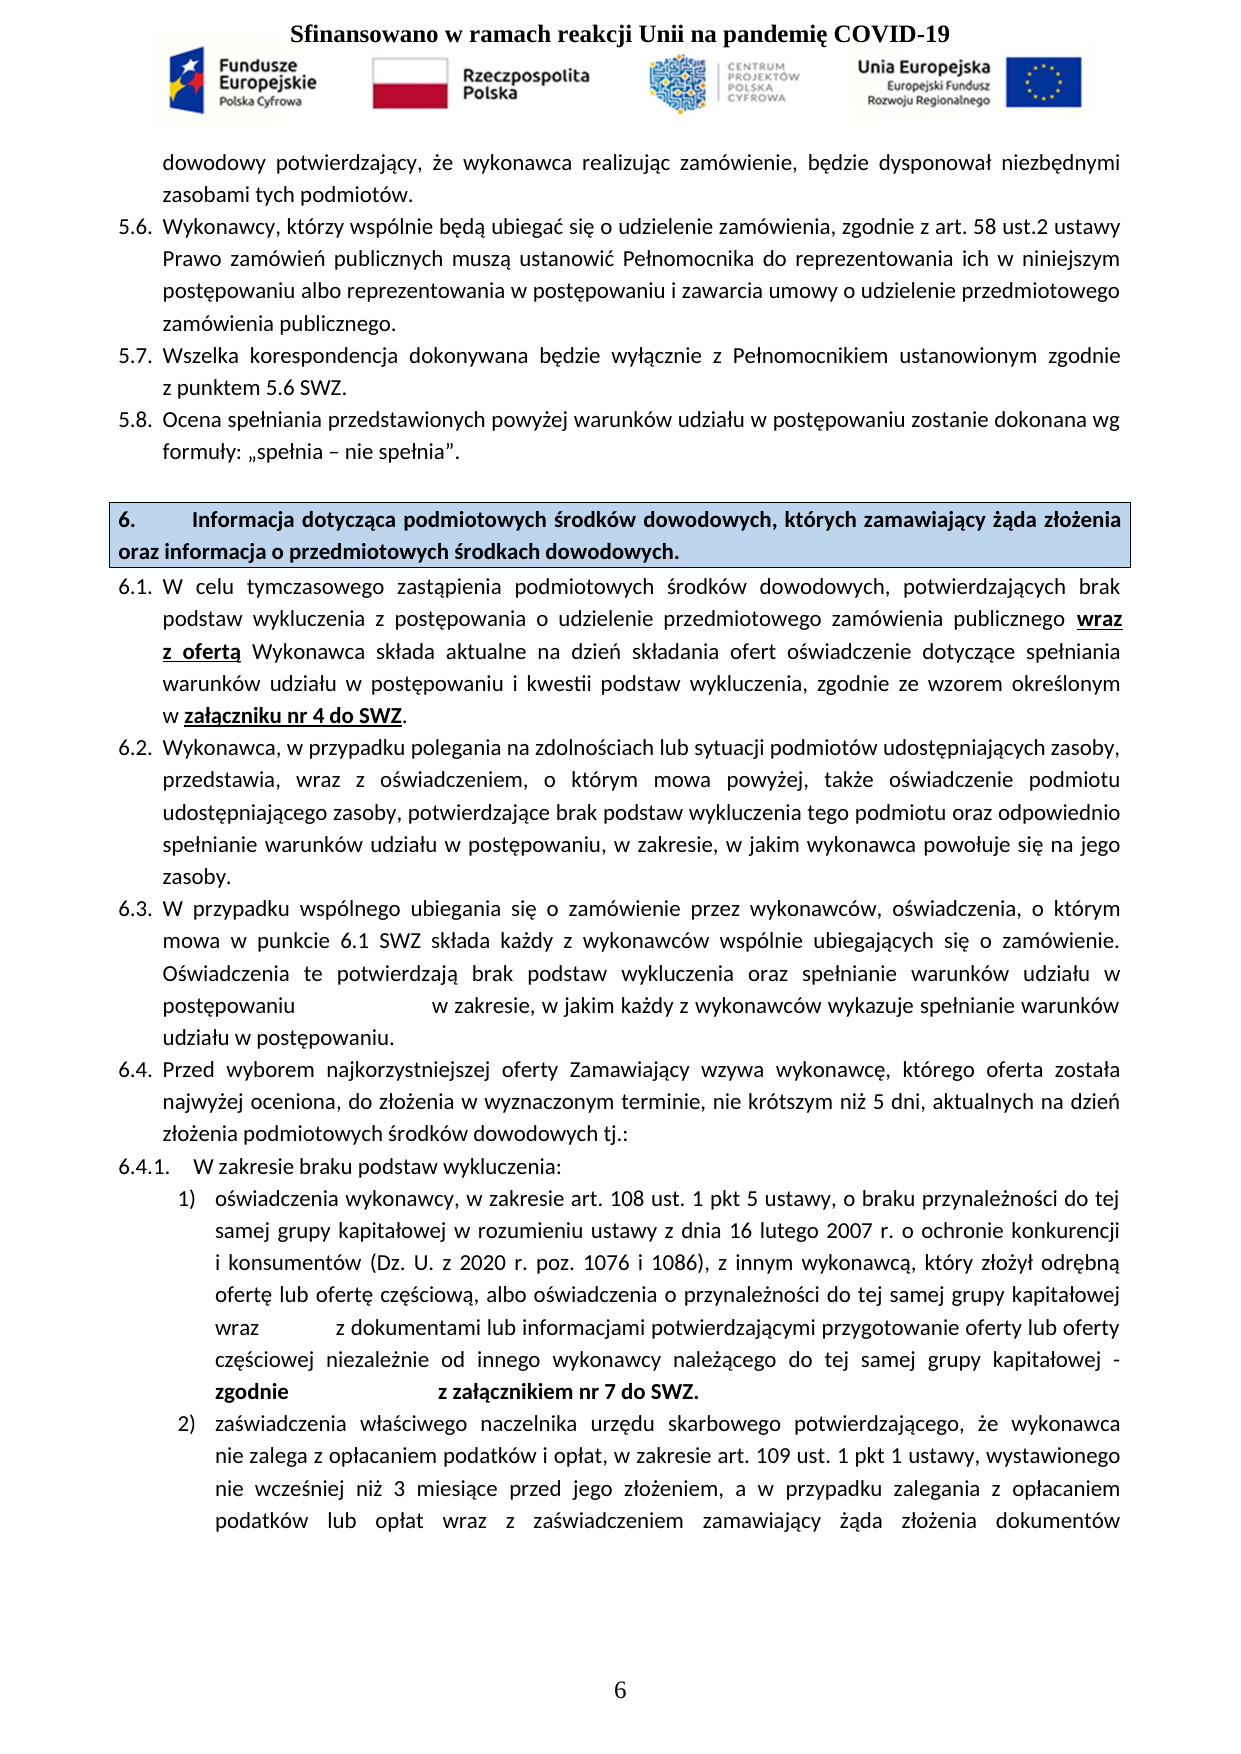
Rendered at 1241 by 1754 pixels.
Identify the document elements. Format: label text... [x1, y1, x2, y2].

picture [904, 29, 911, 41]
list W zakresie braku podstaw wykluczenia: [118, 1152, 1122, 1180]
picture [152, 29, 1098, 137]
list W celu tymczasowego zastąpienia podmiotowych środków dowodowych, potwierdzających brak podstaw wykluczenia z postępowania o udzielenie przedmiotowego zamówienia publicznego wraz z ofertą Wykonawca składa aktualne na dzień składania ofert oświadczenie dotyczące spełniania warunków udziału w postępowaniu i kwestii podstaw wykluczenia, zgodnie ze wzorem określonym w załączniku nr 4 do SWZ. [118, 572, 1122, 729]
picture [856, 29, 865, 41]
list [177, 1409, 1122, 1534]
list Ocena spełniania przedstawionych powyżej warunków udziału w postępowaniu zostanie dokonana wg formuły: „spełnia – nie spełnia”. [118, 405, 1122, 465]
list Przed wyborem najkorzystniejszej oferty Zamawiający wzywa wykonawcę, którego oferta została najwyżej oceniona, do złożenia w wyznaczonym terminie, nie krótszym niż 5 dni, aktualnych na dzień złożenia podmiotowych środków dowodowych tj.: [118, 1055, 1122, 1148]
picture [644, 29, 652, 40]
list W przypadku wspólnego ubiegania się o zamówienie przez wykonawców, oświadczenia, o którym mowa w punkcie 6.1 SWZ składa każdy z wykonawców wspólnie ubiegających się o zamówienie. Oświadczenia te potwierdzają brak podstaw wykluczenia oraz spełnianie warunków udziału w postępowaniu w zakresie, w jakim każdy z wykonawców wykazuje spełnianie warunków udziału w postępowaniu. [118, 894, 1122, 1051]
list oświadczenia wykonawcy, w zakresie art. 108 ust. 1 pkt 5 ustawy, o braku przynależności do tej samej grupy kapitałowej w rozumieniu ustawy z dnia 16 lutego 2007 r. o ochronie konkurencji i konsumentów (Dz. U. z 2020 r. poz. 1076 i 1086), z innym wykonawcą, który złożył odrębną ofertę lub ofertę częściową, albo oświadczenia o przynależności do tej samej grupy kapitałowej wraz z dokumentami lub informacjami potwierdzającymi przygotowanie oferty lub oferty częściowej niezależnie od innego wykonawcy należącego do tej samej grupy kapitałowej - zgodnie z załącznikiem nr 7 do SWZ. [177, 1184, 1122, 1405]
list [118, 148, 1122, 208]
picture [896, 29, 901, 41]
subtitle Informacja dotycząca podmiotowych środków dowodowych, których zamawiający żąda złożenia oraz informacja o przedmiotowych środkach dowodowych. [110, 503, 1130, 567]
list Wykonawca, w przypadku polegania na zdolnościach lub sytuacji podmiotów udostępniających zasoby, przedstawia, wraz z oświadczeniem, o którym mowa powyżej, także oświadczenie podmiotu udostępniającego zasoby, potwierdzające brak podstaw wykluczenia tego podmiotu oraz odpowiednio spełnianie warunków udziału w postępowaniu, w zakresie, w jakim wykonawca powołuje się na jego zasoby. [118, 733, 1122, 890]
list Wykonawcy, którzy wspólnie będą ubiegać się o udzielenie zamówienia, zgodnie z art. 58 ust.2 ustawy Prawo zamówień publicznych muszą ustanowić Pełnomocnika do reprezentowania ich w niniejszym postępowaniu albo reprezentowania w postępowaniu i zawarcia umowy o udzielenie przedmiotowego zamówienia publicznego. [118, 212, 1122, 337]
picture [878, 29, 885, 37]
list Wszelka korespondencja dokonywana będzie wyłącznie z Pełnomocnikiem ustanowionym zgodnie z punktem 5.6 SWZ. [118, 341, 1122, 401]
